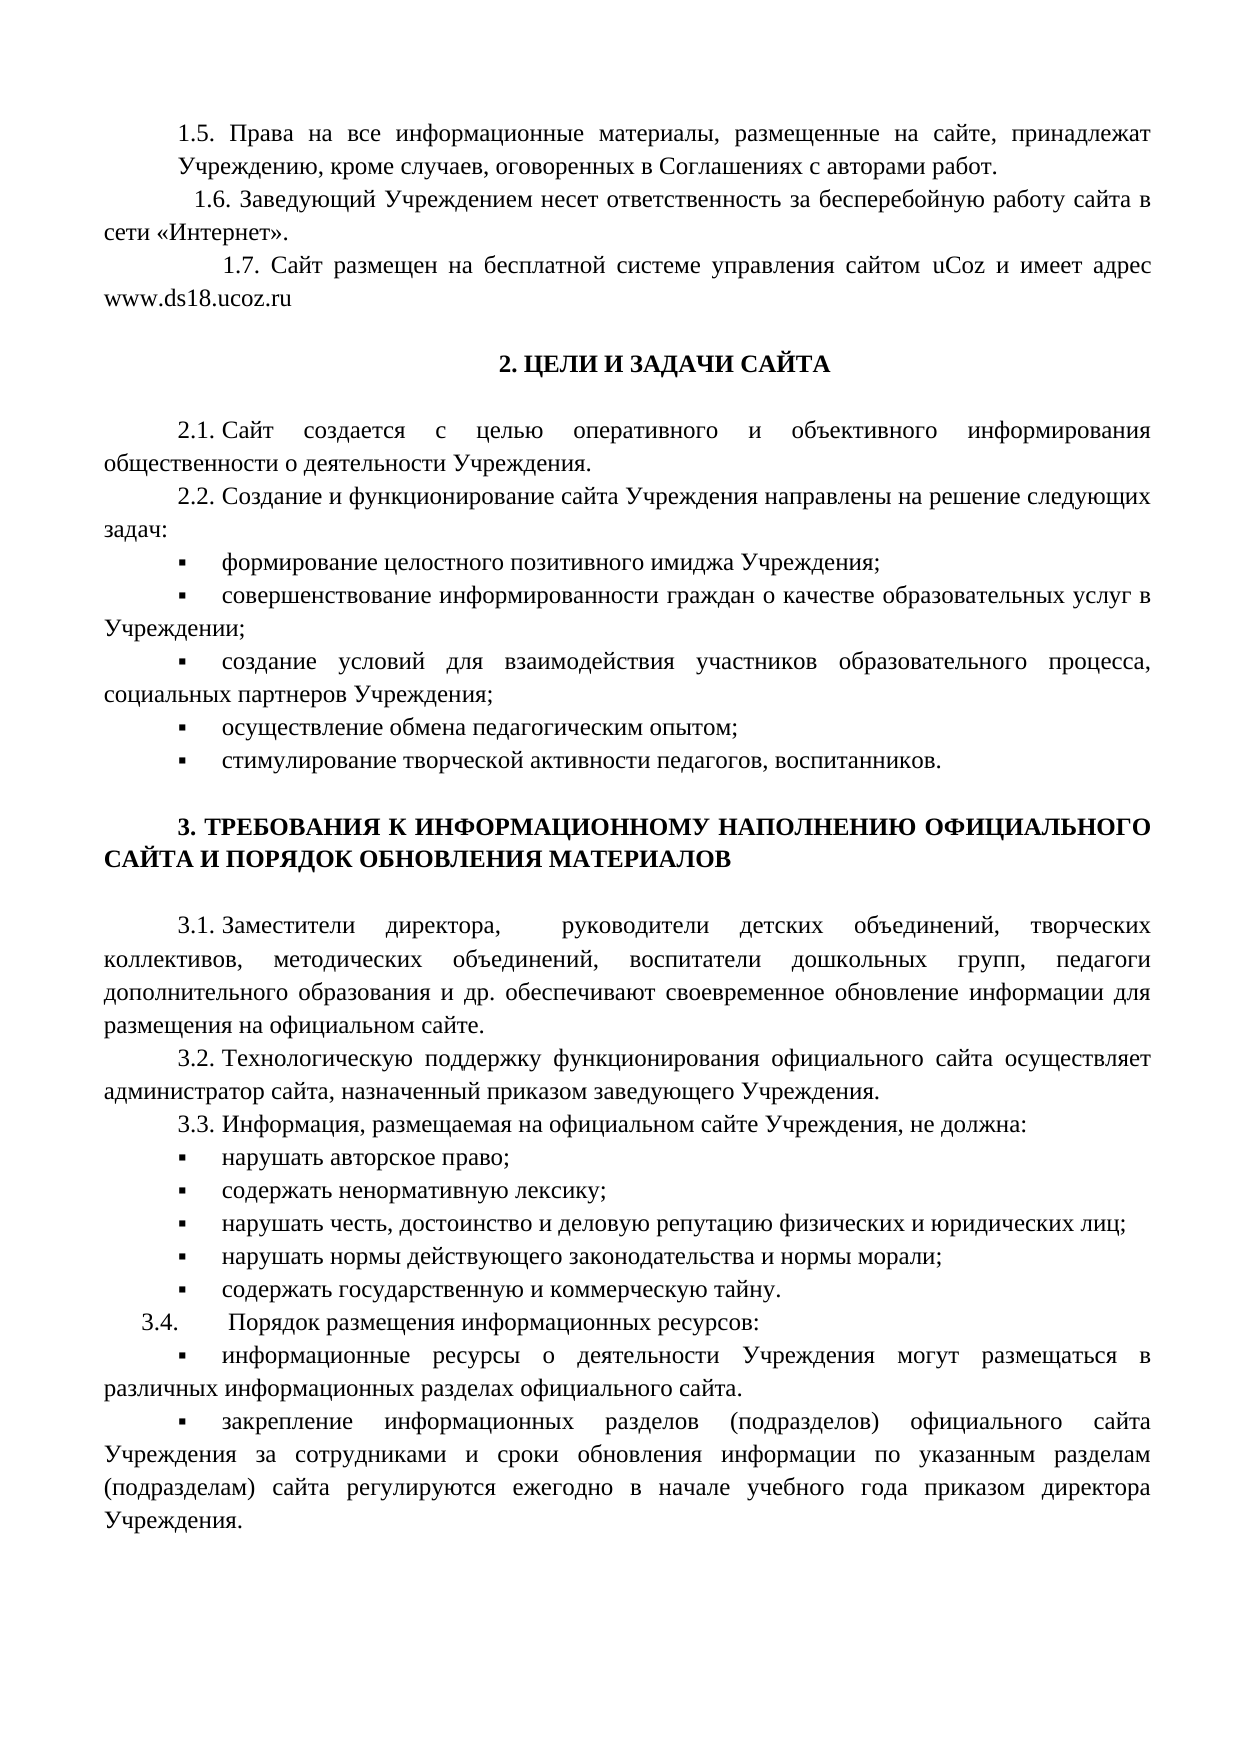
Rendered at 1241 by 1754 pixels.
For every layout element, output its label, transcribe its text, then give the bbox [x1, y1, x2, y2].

list Порядок размещения информационных ресурсов: [141, 1307, 1152, 1336]
list нарушать нормы действующего законодательства и нормы морали; [103, 1241, 1152, 1269]
list стимулирование творческой активности педагогов, воспитанников. [103, 746, 1152, 774]
text 2. Цели и задачи сайта [103, 349, 1152, 378]
list нарушать авторское право; [103, 1142, 1152, 1171]
list создание условий для взаимодействия участников образовательного процесса, социальных партнеров Учреждения; [103, 646, 1152, 708]
list информационные ресурсы о деятельности Учреждения могут размещаться в различных информационных разделах официального сайта. [103, 1340, 1152, 1402]
list осуществление обмена педагогическим опытом; [103, 712, 1152, 741]
list Сайт создается с целью оперативного и объективного информирования общественности о деятельности Учреждения. [103, 415, 1152, 477]
list содержать ненормативную лексику; [103, 1175, 1152, 1203]
list нарушать честь, достоинство и деловую репутацию физических и юридических лиц; [103, 1208, 1152, 1237]
list Заместители директора, руководители детских объединений, творческих коллективов, методических объединений, воспитатели дошкольных групп, педагоги дополнительного образования и др. обеспечивают своевременное обновление информации для размещения на официальном сайте. [103, 911, 1152, 1038]
list Информация, размещаемая на официальном сайте Учреждения, не должна: [103, 1109, 1152, 1137]
list содержать государственную и коммерческую тайну. [103, 1274, 1152, 1303]
list Создание и функционирование сайта Учреждения направлены на решение следующих задач: [103, 481, 1152, 543]
text 3. Требования к информационному наполнению официального сайта и порядок обновления материалов [103, 812, 1152, 873]
list совершенствование информированности граждан о качестве образовательных услуг в Учреждении; [103, 580, 1152, 642]
list формирование целостного позитивного имиджа Учреждения; [103, 547, 1152, 576]
list закрепление информационных разделов (подразделов) официального сайта Учреждения за сотрудниками и сроки обновления информации по указанным разделам (подразделам) сайта регулируются ежегодно в начале учебного года приказом директора Учреждения. [103, 1406, 1152, 1534]
text 1.7. Сайт размещен на бесплатной системе управления сайтом uCoz и имеет адрес www.ds18.ucoz.ru [103, 250, 1152, 312]
text 1.6. Заведующий Учреждением несет ответственность за бесперебойную работу сайта в сети «Интернет». [103, 184, 1152, 246]
list Технологическую поддержку функционирования официального сайта осуществляет администратор сайта, назначенный приказом заведующего Учреждения. [103, 1043, 1152, 1104]
list 1.5. Права на все информационные материалы, размещенные на сайте, принадлежат Учреждению, кроме случаев, оговоренных в Соглашениях с авторами работ. [177, 118, 1152, 180]
